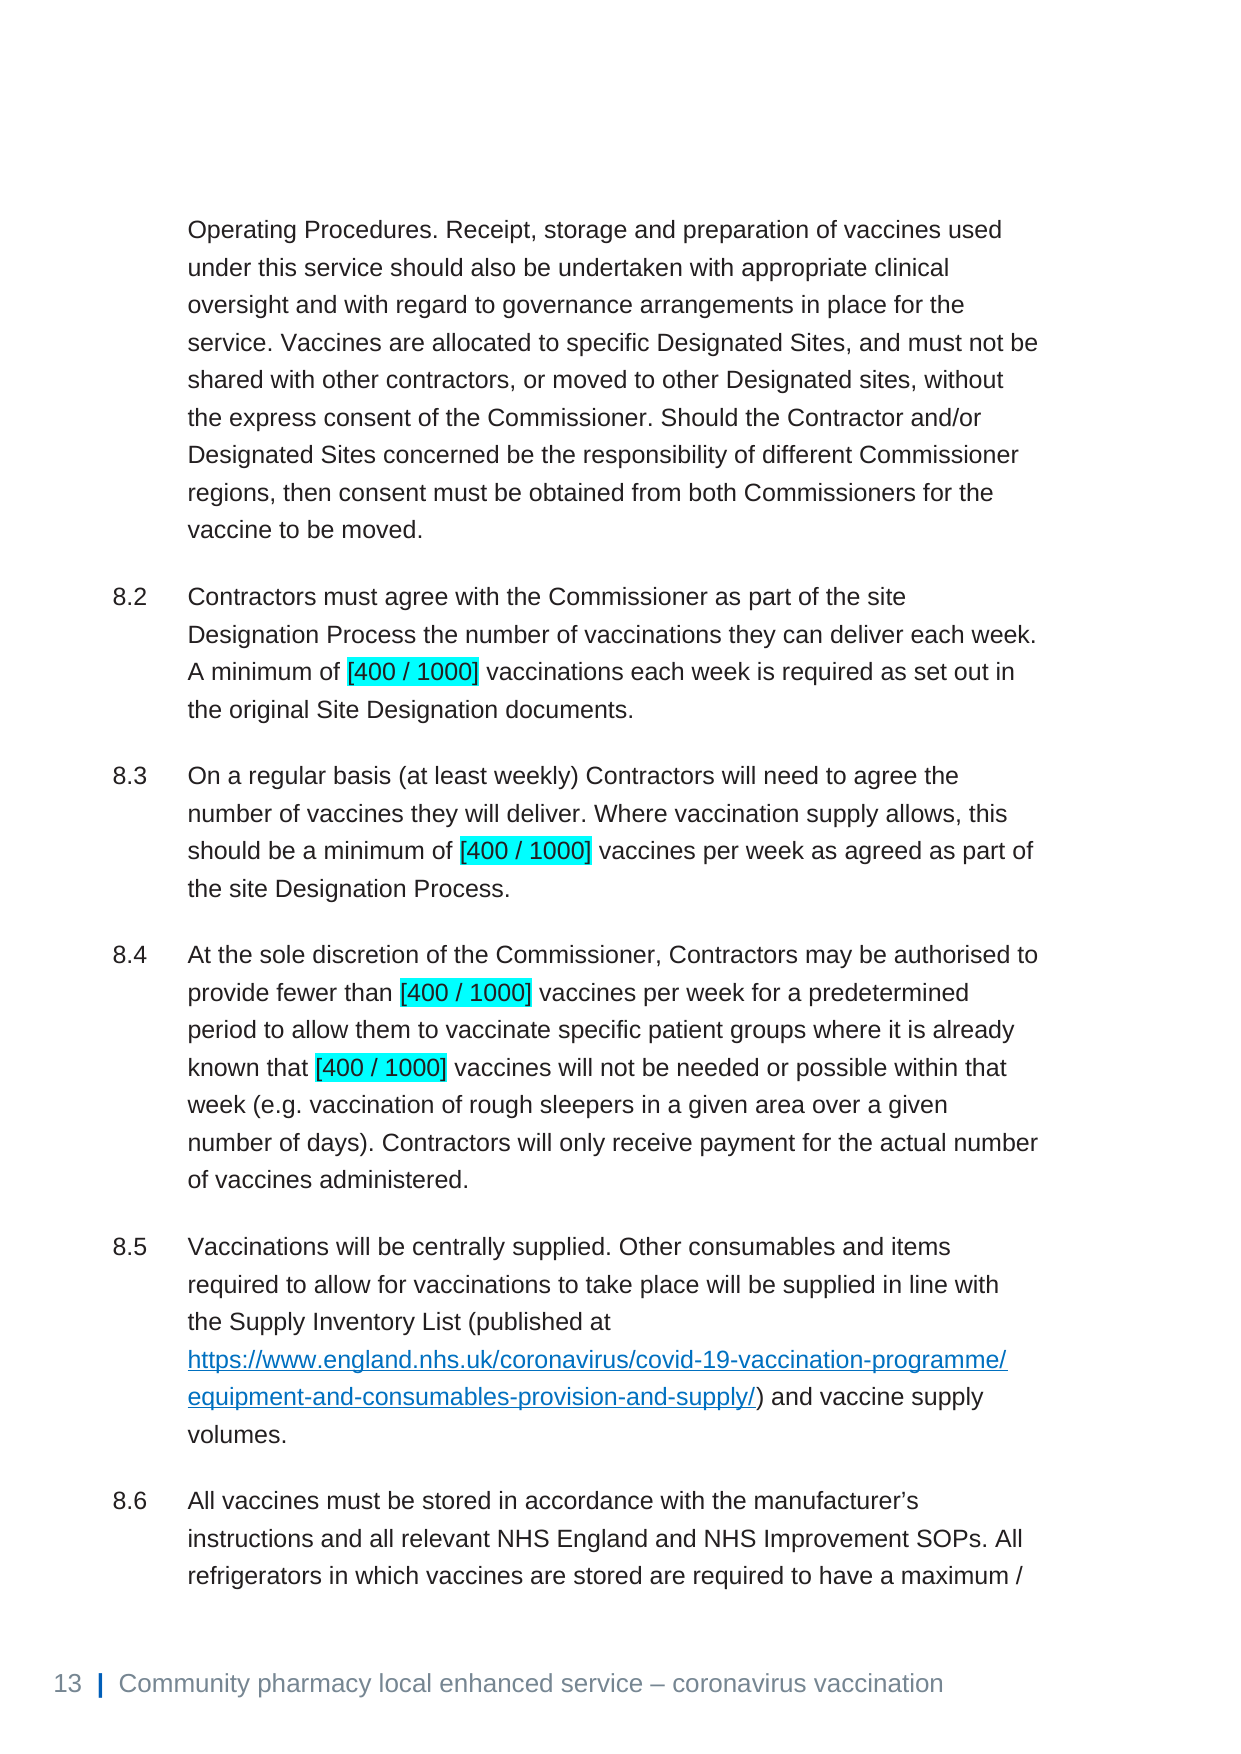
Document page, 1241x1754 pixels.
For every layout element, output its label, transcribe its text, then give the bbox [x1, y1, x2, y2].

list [112, 1478, 1039, 1590]
list At the sole discretion of the Commissioner, Contractors may be authorised to provide fewer than [400 / 1000] vaccines per week for a predetermined period to allow them to vaccinate specific patient groups where it is already known that [400 / 1000] vaccines will not be needed or possible within that week (e.g. vaccination of rough sleepers in a given area over a given number of days). Contractors will only receive payment for the actual number of vaccines administered. [112, 932, 1039, 1194]
list On a regular basis (at least weekly) Contractors will need to agree the number of vaccines they will deliver. Where vaccination supply allows, this should be a minimum of [400 / 1000] vaccines per week as agreed as part of the site Designation Process. [112, 753, 1039, 903]
list Vaccinations will be centrally supplied. Other consumables and items required to allow for vaccinations to take place will be supplied in line with the Supply Inventory List (published at https://www.england.nhs.uk/coronavirus/covid-19-vaccination-programme/equipment-and-consumables-provision-and-supply/) and vaccine supply volumes. [112, 1223, 1039, 1448]
list Contractors must agree with the Commissioner as part of the site Designation Process the number of vaccinations they can deliver each week. A minimum of [400 / 1000] vaccinations each week is required as set out in the original Site Designation documents. [112, 573, 1039, 723]
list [112, 207, 1039, 544]
